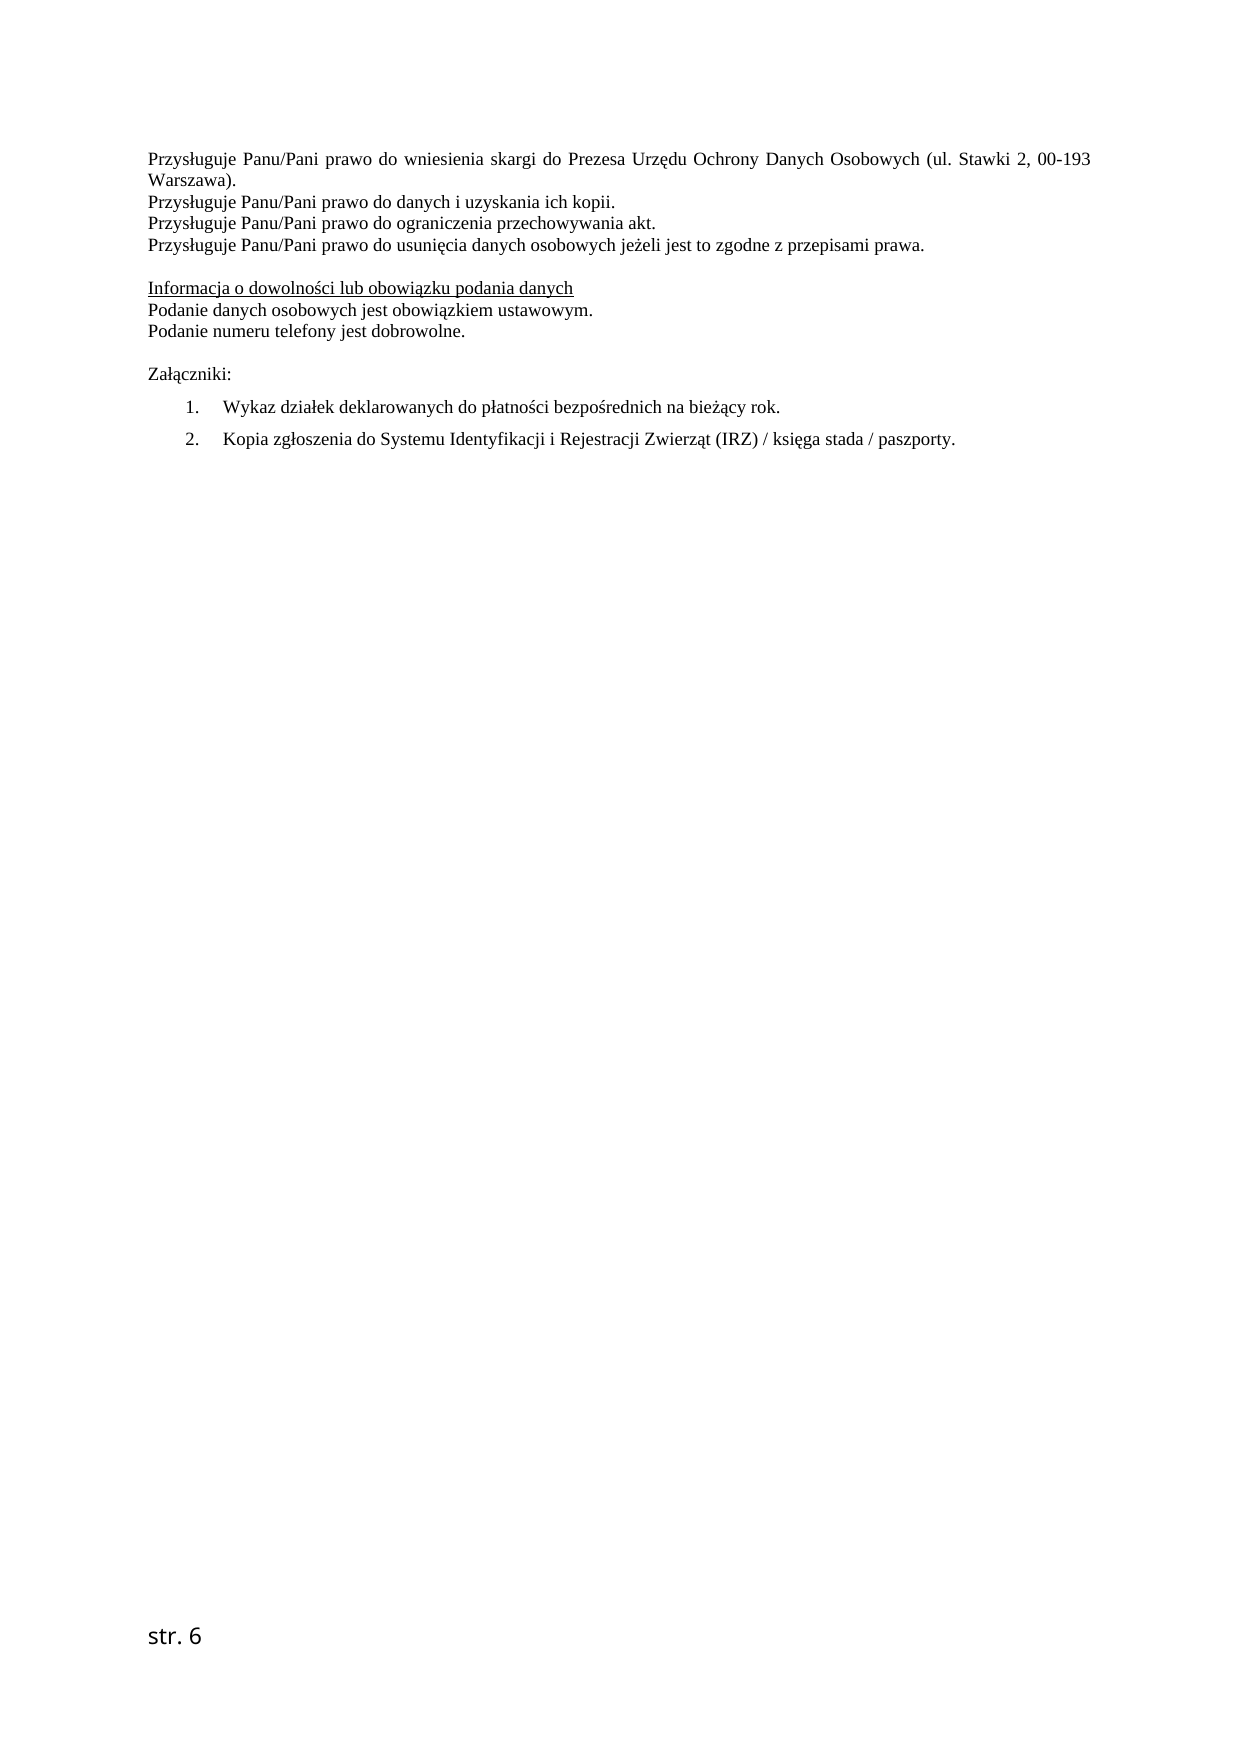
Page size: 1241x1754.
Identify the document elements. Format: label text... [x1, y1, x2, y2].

text Przysługuje Panu/Pani prawo do ograniczenia przechowywania akt. [148, 212, 1093, 234]
text Podanie danych osobowych jest obowiązkiem ustawowym. [148, 298, 1093, 320]
text Przysługuje Panu/Pani prawo do wniesienia skargi do Prezesa Urzędu Ochrony Danych Osobowych (ul. Stawki 2, 00-193 Warszawa). [148, 148, 1093, 191]
text Załączniki: [148, 363, 1093, 385]
list Kopia zgłoszenia do Systemu Identyfikacji i Rejestracji Zwierząt (IRZ) / księga stada / paszporty. [185, 428, 1093, 449]
list Wykaz działek deklarowanych do płatności bezpośrednich na bieżący rok. [185, 396, 1093, 417]
text Informacja o dowolności lub obowiązku podania danych [148, 277, 1093, 298]
text Przysługuje Panu/Pani prawo do danych i uzyskania ich kopii. [148, 191, 1093, 212]
text Przysługuje Panu/Pani prawo do usunięcia danych osobowych jeżeli jest to zgodne z przepisami prawa. [148, 234, 1093, 255]
text Podanie numeru telefony jest dobrowolne. [148, 320, 1093, 342]
